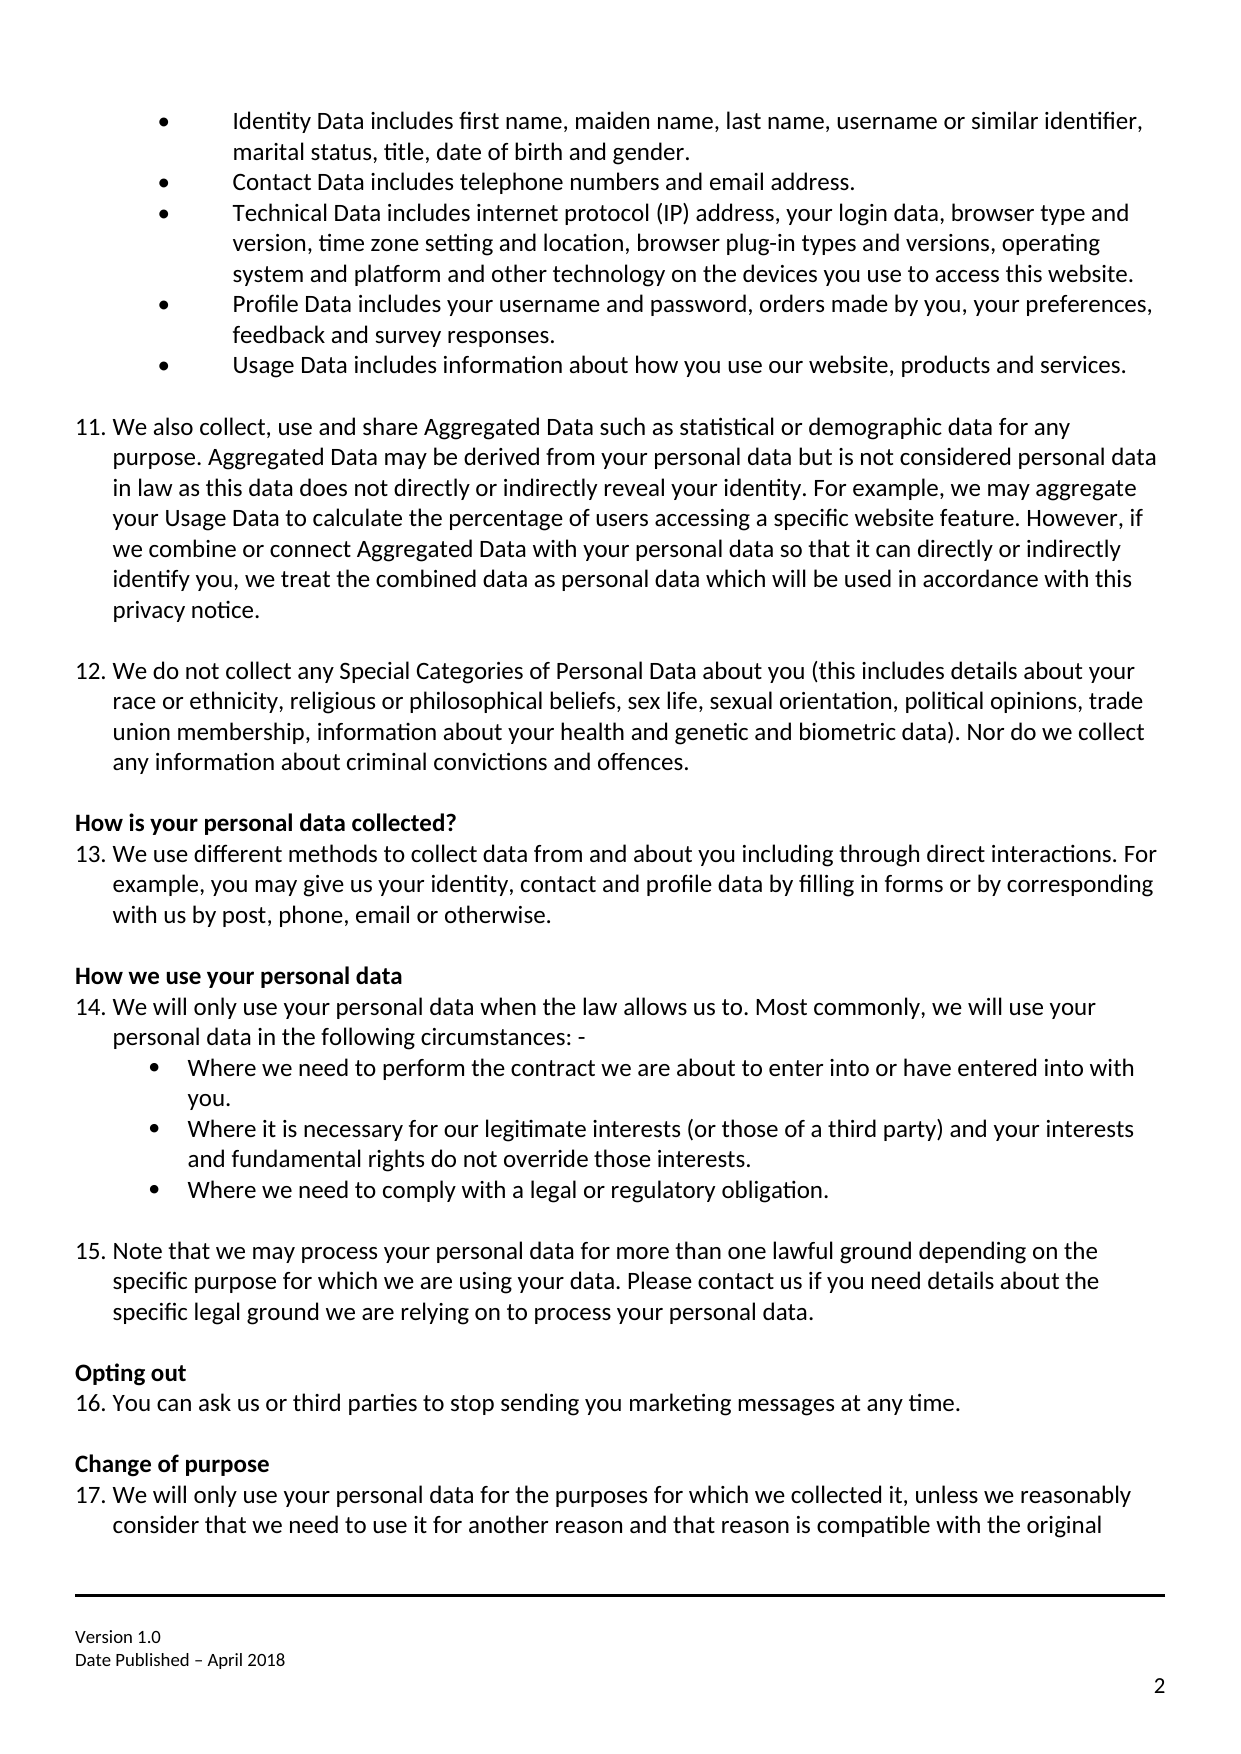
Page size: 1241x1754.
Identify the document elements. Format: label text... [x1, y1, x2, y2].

text Opting out [75, 1357, 1165, 1387]
list We also collect, use and share Aggregated Data such as statistical or demographic data for any purpose. Aggregated Data may be derived from your personal data but is not considered personal data in law as this data does not directly or indirectly reveal your identity. For example, we may aggregate your Usage Data to calculate the percentage of users accessing a specific website feature. However, if we combine or connect Aggregated Data with your personal data so that it can directly or indirectly identify you, we treat the combined data as personal data which will be used in accordance with this privacy notice. [75, 411, 1165, 624]
list Usage Data includes information about how you use our website, products and services. [157, 350, 1165, 380]
list Note that we may process your personal data for more than one lawful ground depending on the specific purpose for which we are using your data. Please contact us if you need details about the specific legal ground we are relying on to process your personal data. [75, 1235, 1165, 1326]
list Where we need to perform the contract we are about to enter into or have entered into with you. [150, 1052, 1165, 1113]
text How we use your personal data [75, 960, 1165, 991]
list You can ask us or third parties to stop sending you marketing messages at any time. [75, 1387, 1165, 1418]
list Technical Data includes internet protocol (IP) address, your login data, browser type and version, time zone setting and location, browser plug-in types and versions, operating system and platform and other technology on the devices you use to access this website. [157, 197, 1165, 289]
list Where it is necessary for our legitimate interests (or those of a third party) and your interests and fundamental rights do not override those interests. [150, 1113, 1165, 1174]
list Where we need to comply with a legal or regulatory obligation. [150, 1174, 1165, 1204]
list Contact Data includes telephone numbers and email address. [157, 167, 1165, 197]
list We use different methods to collect data from and about you including through direct interactions. For example, you may give us your identity, contact and profile data by filling in forms or by corresponding with us by post, phone, email or otherwise. [75, 838, 1165, 929]
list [75, 1479, 1165, 1540]
list We do not collect any Special Categories of Personal Data about you (this includes details about your race or ethnicity, religious or philosophical beliefs, sex life, sexual orientation, political opinions, trade union membership, information about your health and genetic and biometric data). Nor do we collect any information about criminal convictions and offences. [75, 655, 1165, 777]
text Change of purpose [75, 1448, 1165, 1479]
text How is your personal data collected? [75, 807, 1165, 838]
list We will only use your personal data when the law allows us to. Most commonly, we will use your personal data in the following circumstances: - [75, 991, 1165, 1052]
list Identity Data includes first name, maiden name, last name, username or similar identifier, marital status, title, date of birth and gender. [157, 106, 1165, 167]
list Profile Data includes your username and password, orders made by you, your preferences, feedback and survey responses. [157, 289, 1165, 350]
